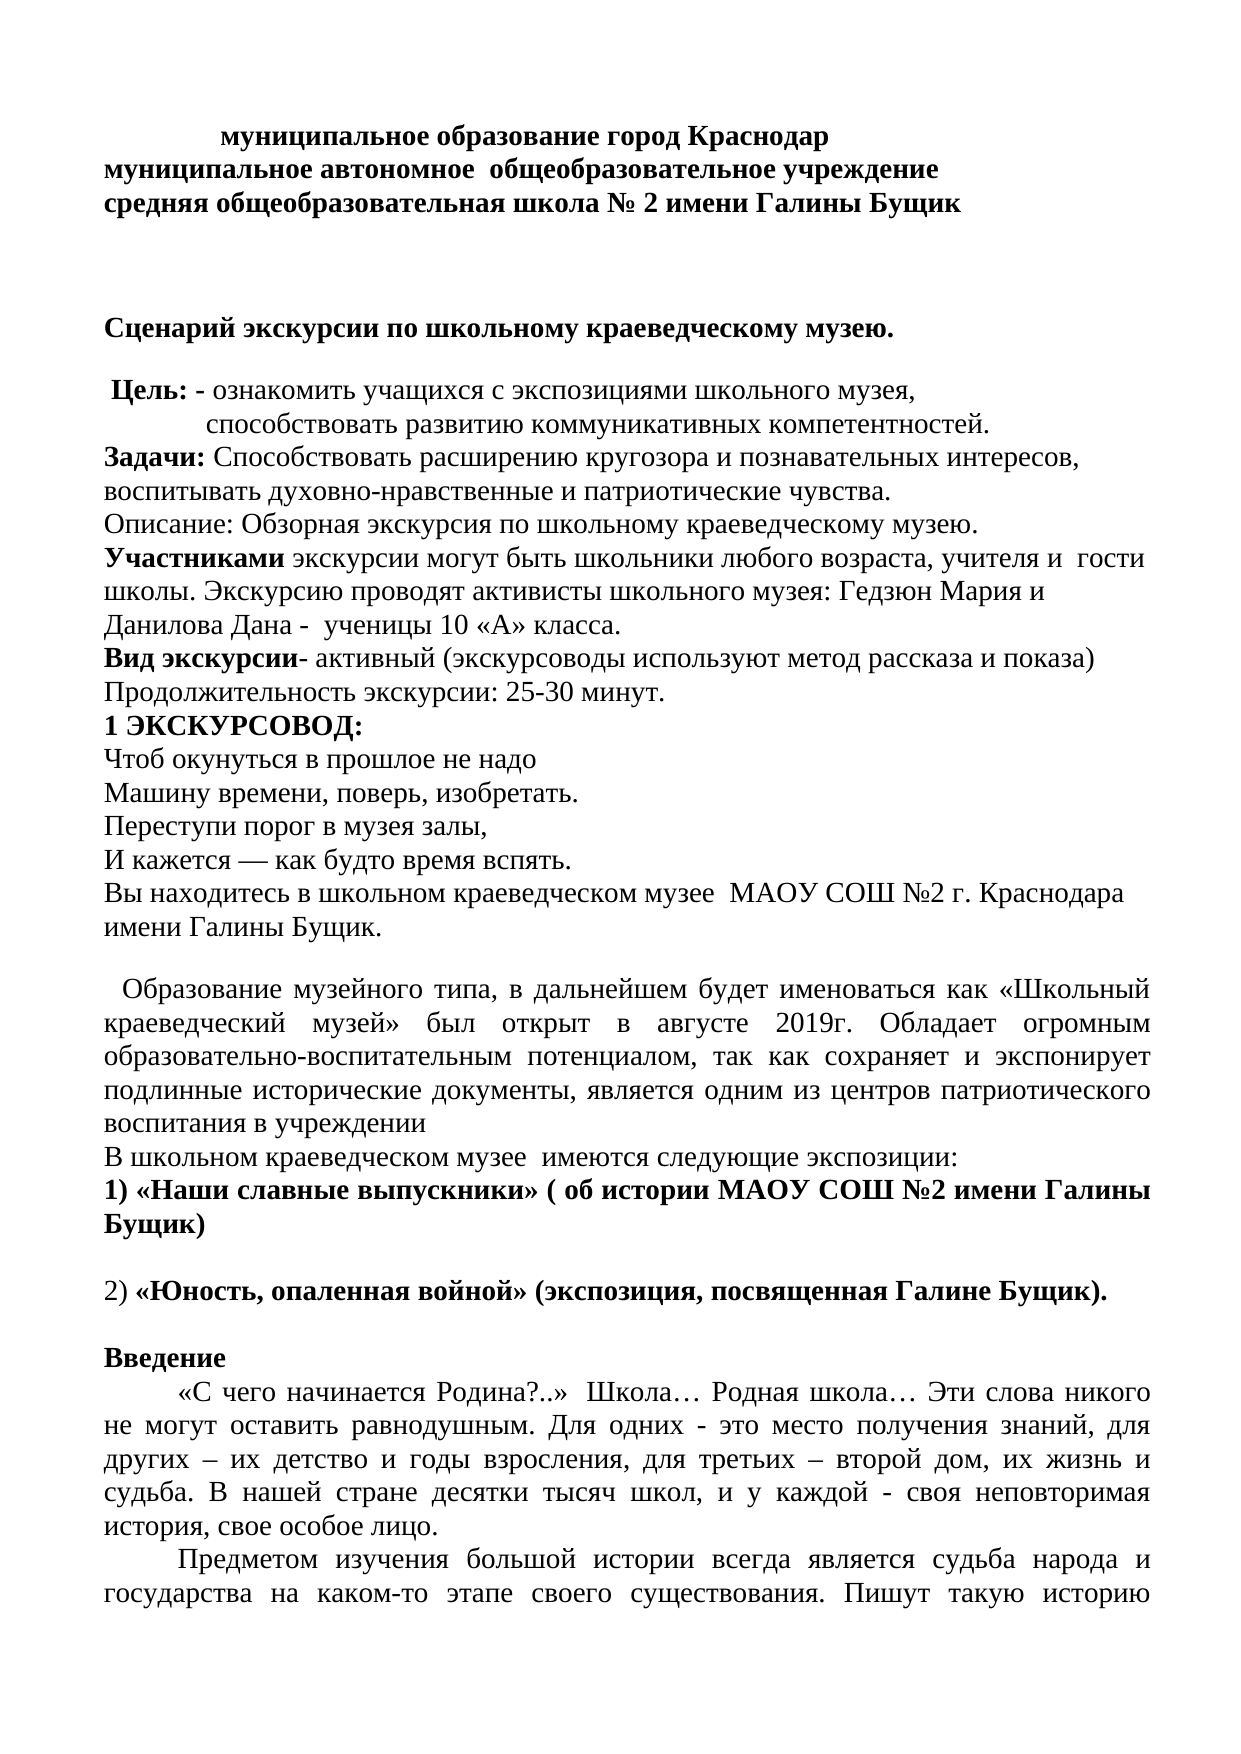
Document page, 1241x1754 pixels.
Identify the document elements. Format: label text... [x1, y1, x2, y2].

text 1 ЭКСКУРСОВОД: [103, 708, 1152, 741]
text Вид экскурсии- активный (экскурсоводы используют метод рассказа и показа) [103, 641, 1152, 674]
text муниципальное автономное общеобразовательное учреждение [103, 152, 1152, 185]
text 1) «Наши славные выпускники» ( об истории МАОУ СОШ №2 имени Галины Бущик) [103, 1172, 1152, 1239]
text Описание: Обзорная экскурсия по школьному краеведческому музею. Участниками экскурсии могут быть школьники любого возраста, учителя и гости школы. Экскурсию проводят активисты школьного музея: Гедзюн Мария и Данилова Дана - ученицы 10 «А» класса. [103, 506, 1152, 641]
text Продолжительность экскурсии: 25-30 минут. [103, 674, 1152, 708]
text В школьном краеведческом музее имеются следующие экспозиции: [103, 1139, 1152, 1172]
text средняя общеобразовательная школа № 2 имени Галины Бущик [103, 185, 1152, 219]
text И кажется — как будто время вспять. [103, 842, 1152, 875]
text Образование музейного типа, в дальнейшем будет именоваться как «Школьный краеведческий музей» был открыт в августе 2019г. Обладает огромным образовательно-воспитательным потенциалом, так как сохраняет и экспонирует подлинные исторические документы, является одним из центров патриотического воспитания в учреждении [103, 971, 1152, 1139]
text Машину времени, поверь, изобретать. [103, 775, 1152, 808]
text 2) «Юность, опаленная войной» (экспозиция, посвященная Галине Бущик). [103, 1273, 1152, 1307]
text Сценарий экскурсии по школьному краеведческому музею. [103, 310, 1152, 343]
text Вы находитесь в школьном краеведческом музее МАОУ СОШ №2 г. Краснодара имени Галины Бущик. [103, 875, 1152, 942]
text Переступи порог в музея залы, [103, 808, 1152, 842]
text Введение [103, 1307, 1152, 1374]
text способствовать развитию коммуникативных компетентностей. [103, 406, 1152, 439]
text Цель: - ознакомить учащихся с экспозициями школьного музея, [103, 372, 1152, 406]
text «С чего начинается Родина?..» Школа… Родная школа… Эти слова никого не могут оставить равнодушным. Для одних - это место получения знаний, для других – их детство и годы взросления, для третьих – второй дом, их жизнь и судьба. В нашей стране десятки тысяч школ, и у каждой - своя неповторимая история, свое особое лицо. [103, 1374, 1152, 1541]
text муниципальное образование город Краснодар [103, 118, 1152, 152]
text Чтоб окунуться в прошлое не надо [103, 741, 1152, 775]
text Задачи: Способствовать расширению кругозора и познавательных интересов, воспитывать духовно-нравственные и патриотические чувства. [103, 439, 1152, 506]
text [103, 1541, 1152, 1608]
